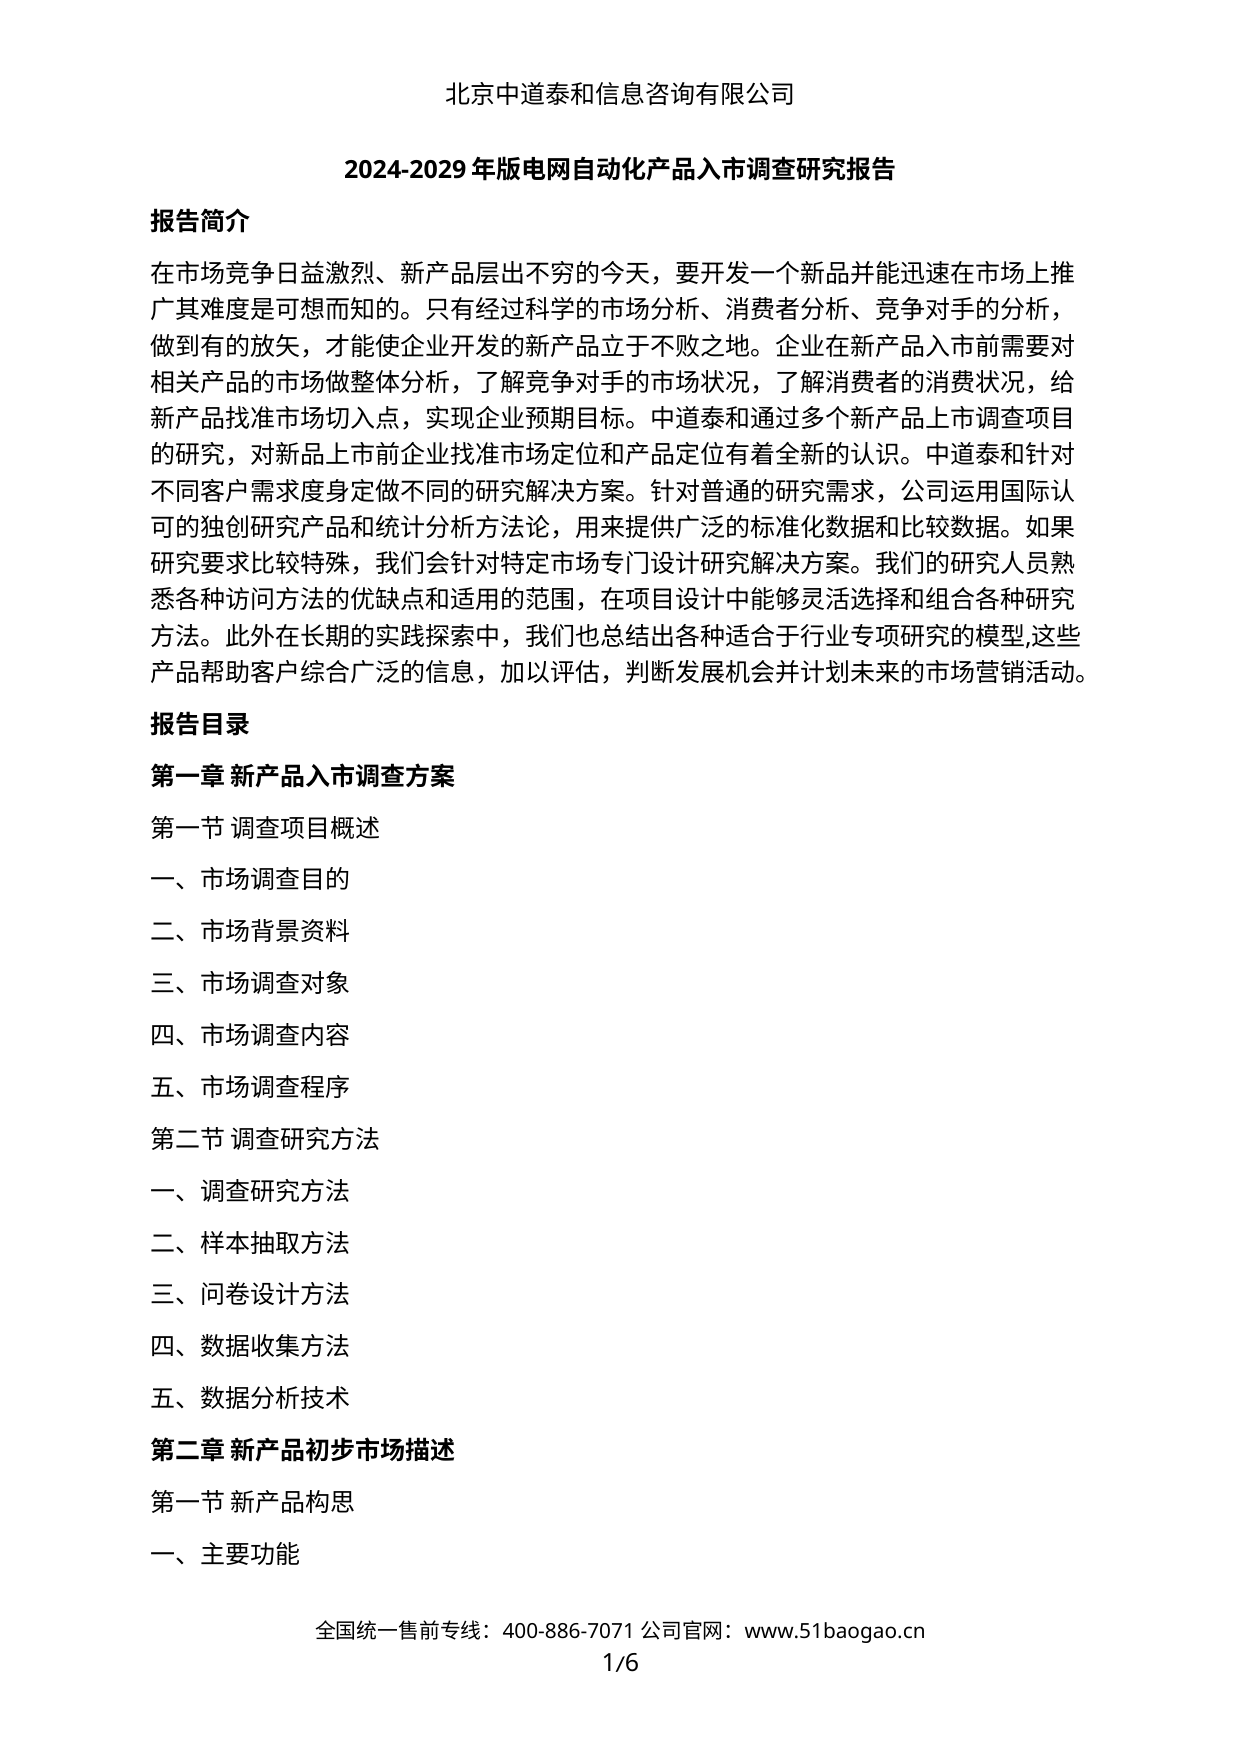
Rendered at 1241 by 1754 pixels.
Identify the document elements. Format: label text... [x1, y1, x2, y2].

text 一、调查研究方法 [150, 1171, 1090, 1207]
text 报告简介 [150, 202, 1090, 238]
text 第一节 新产品构思 [150, 1482, 1090, 1519]
text 二、样本抽取方法 [150, 1223, 1090, 1259]
text 一、市场调查目的 [150, 860, 1090, 896]
text 四、数据收集方法 [150, 1327, 1090, 1363]
text 在市场竞争日益激烈、新产品层出不穷的今天，要开发一个新品并能迅速在市场上推广其难度是可想而知的。只有经过科学的市场分析、消费者分析、竞争对手的分析，做到有的放矢，才能使企业开发的新产品立于不败之地。企业在新产品入市前需要对相关产品的市场做整体分析，了解竞争对手的市场状况，了解消费者的消费状况，给新产品找准市场切入点，实现企业预期目标。中道泰和通过多个新产品上市调查项目的研究，对新品上市前企业找准市场定位和产品定位有着全新的认识。中道泰和针对不同客户需求度身定做不同的研究解决方案。针对普通的研究需求，公司运用国际认可的独创研究产品和统计分析方法论，用来提供广泛的标准化数据和比较数据。如果研究要求比较特殊，我们会针对特定市场专门设计研究解决方案。我们的研究人员熟悉各种访问方法的优缺点和适用的范围，在项目设计中能够灵活选择和组合各种研究方法。此外在长期的实践探索中，我们也总结出各种适合于行业专项研究的模型,这些产品帮助客户综合广泛的信息，加以评估，判断发展机会并计划未来的市场营销活动。 [150, 254, 1090, 689]
text 三、问卷设计方法 [150, 1275, 1090, 1311]
text 第二节 调查研究方法 [150, 1119, 1090, 1156]
text 第二章 新产品初步市场描述 [150, 1431, 1090, 1467]
text 三、市场调查对象 [150, 964, 1090, 1000]
text 第一章 新产品入市调查方案 [150, 756, 1090, 792]
text 第一节 调查项目概述 [150, 808, 1090, 844]
text 五、市场调查程序 [150, 1067, 1090, 1104]
text 2024-2029年版电网自动化产品入市调查研究报告 [150, 150, 1090, 186]
text 四、市场调查内容 [150, 1016, 1090, 1052]
text 二、市场背景资料 [150, 912, 1090, 948]
text 一、主要功能 [150, 1534, 1090, 1571]
text 五、数据分析技术 [150, 1379, 1090, 1415]
text 报告目录 [150, 704, 1090, 741]
